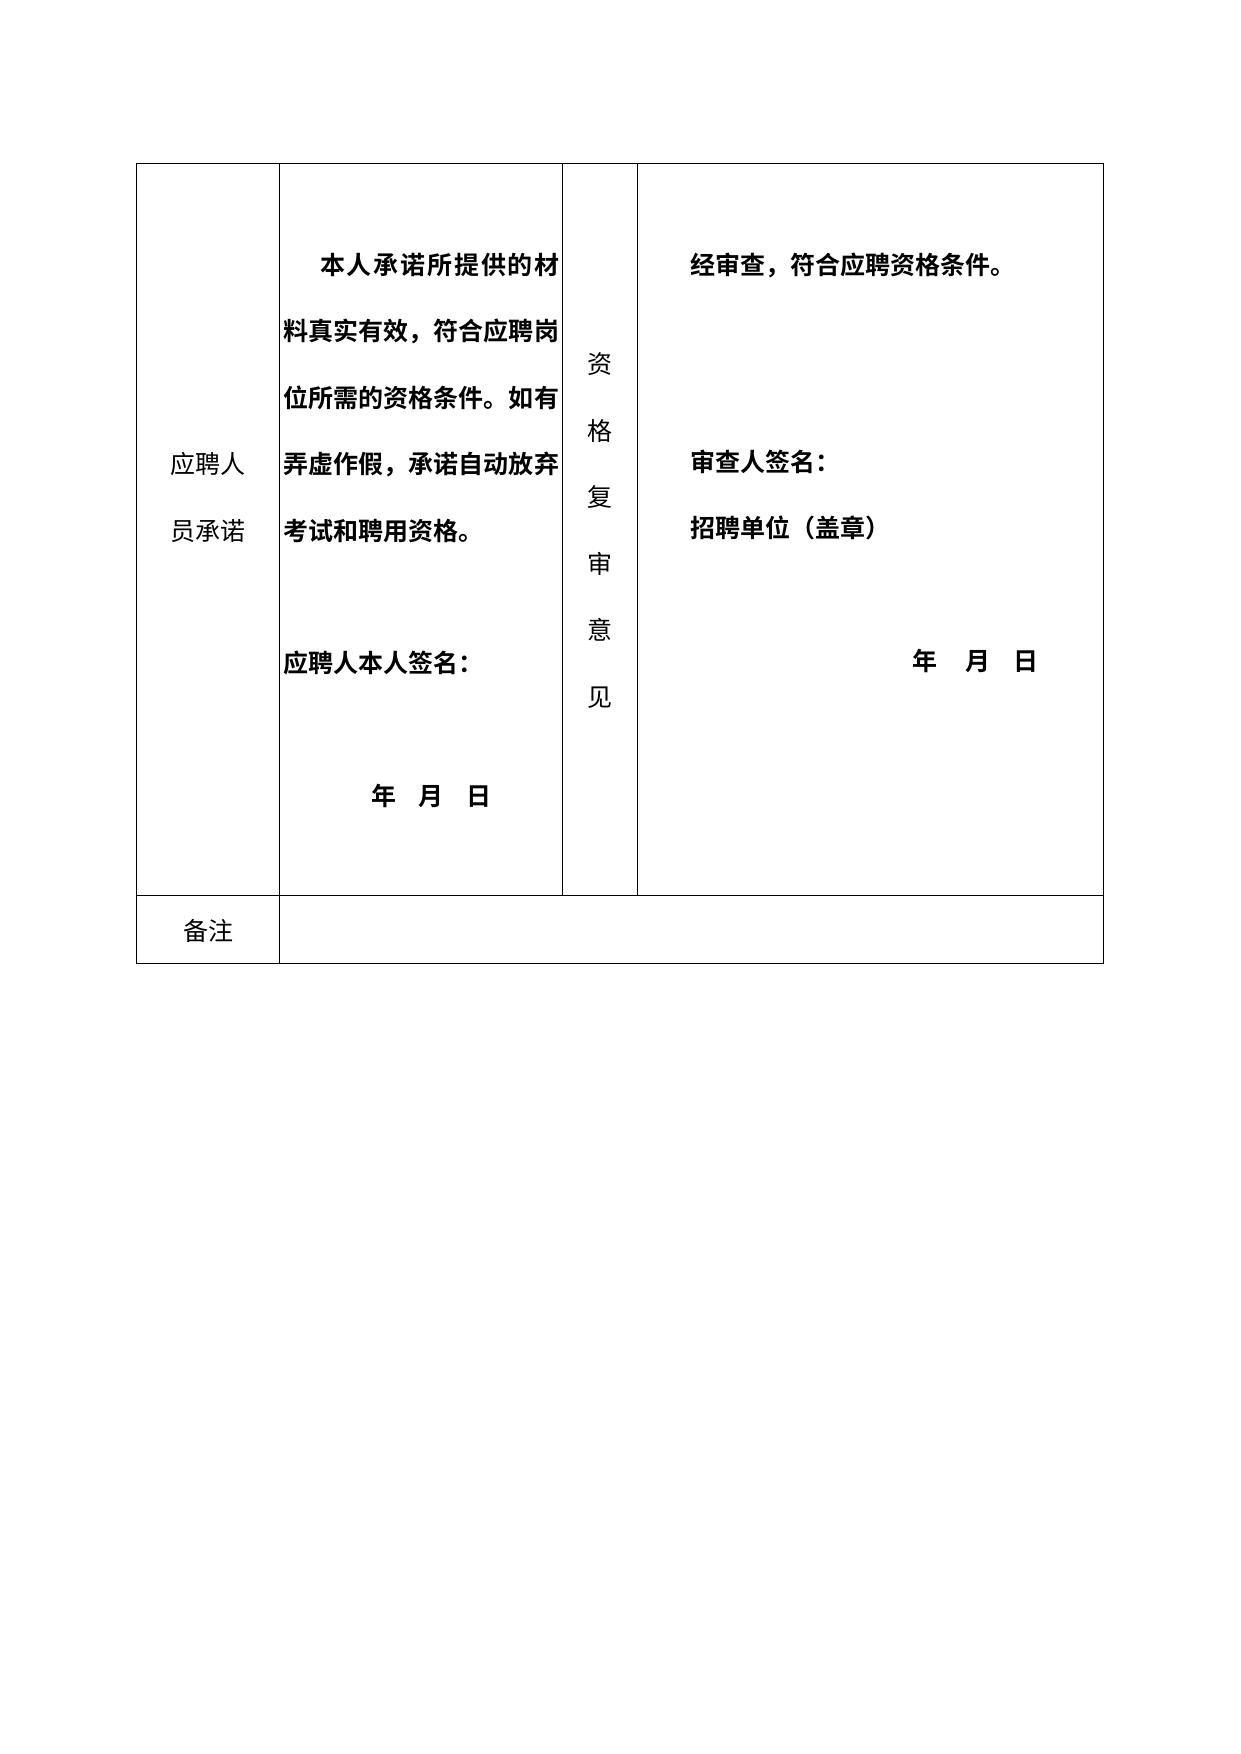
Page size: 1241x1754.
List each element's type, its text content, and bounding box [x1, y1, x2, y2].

table_cell 经审查，符合应聘资格条件。 审查人签名： 招聘单位（盖章） 年 月 日 [638, 164, 1103, 894]
table_cell [280, 896, 1103, 962]
table_cell 本人承诺所提供的材料真实有效，符合应聘岗位所需的资格条件。如有弄虚作假，承诺自动放弃考试和聘用资格。 应聘人本人签名： 年 月 日 [280, 164, 562, 894]
table_cell 资 格 复 审 意 见 [563, 164, 637, 894]
table_cell 应聘人 员承诺 [137, 164, 279, 894]
table_cell 备注 [137, 896, 279, 962]
